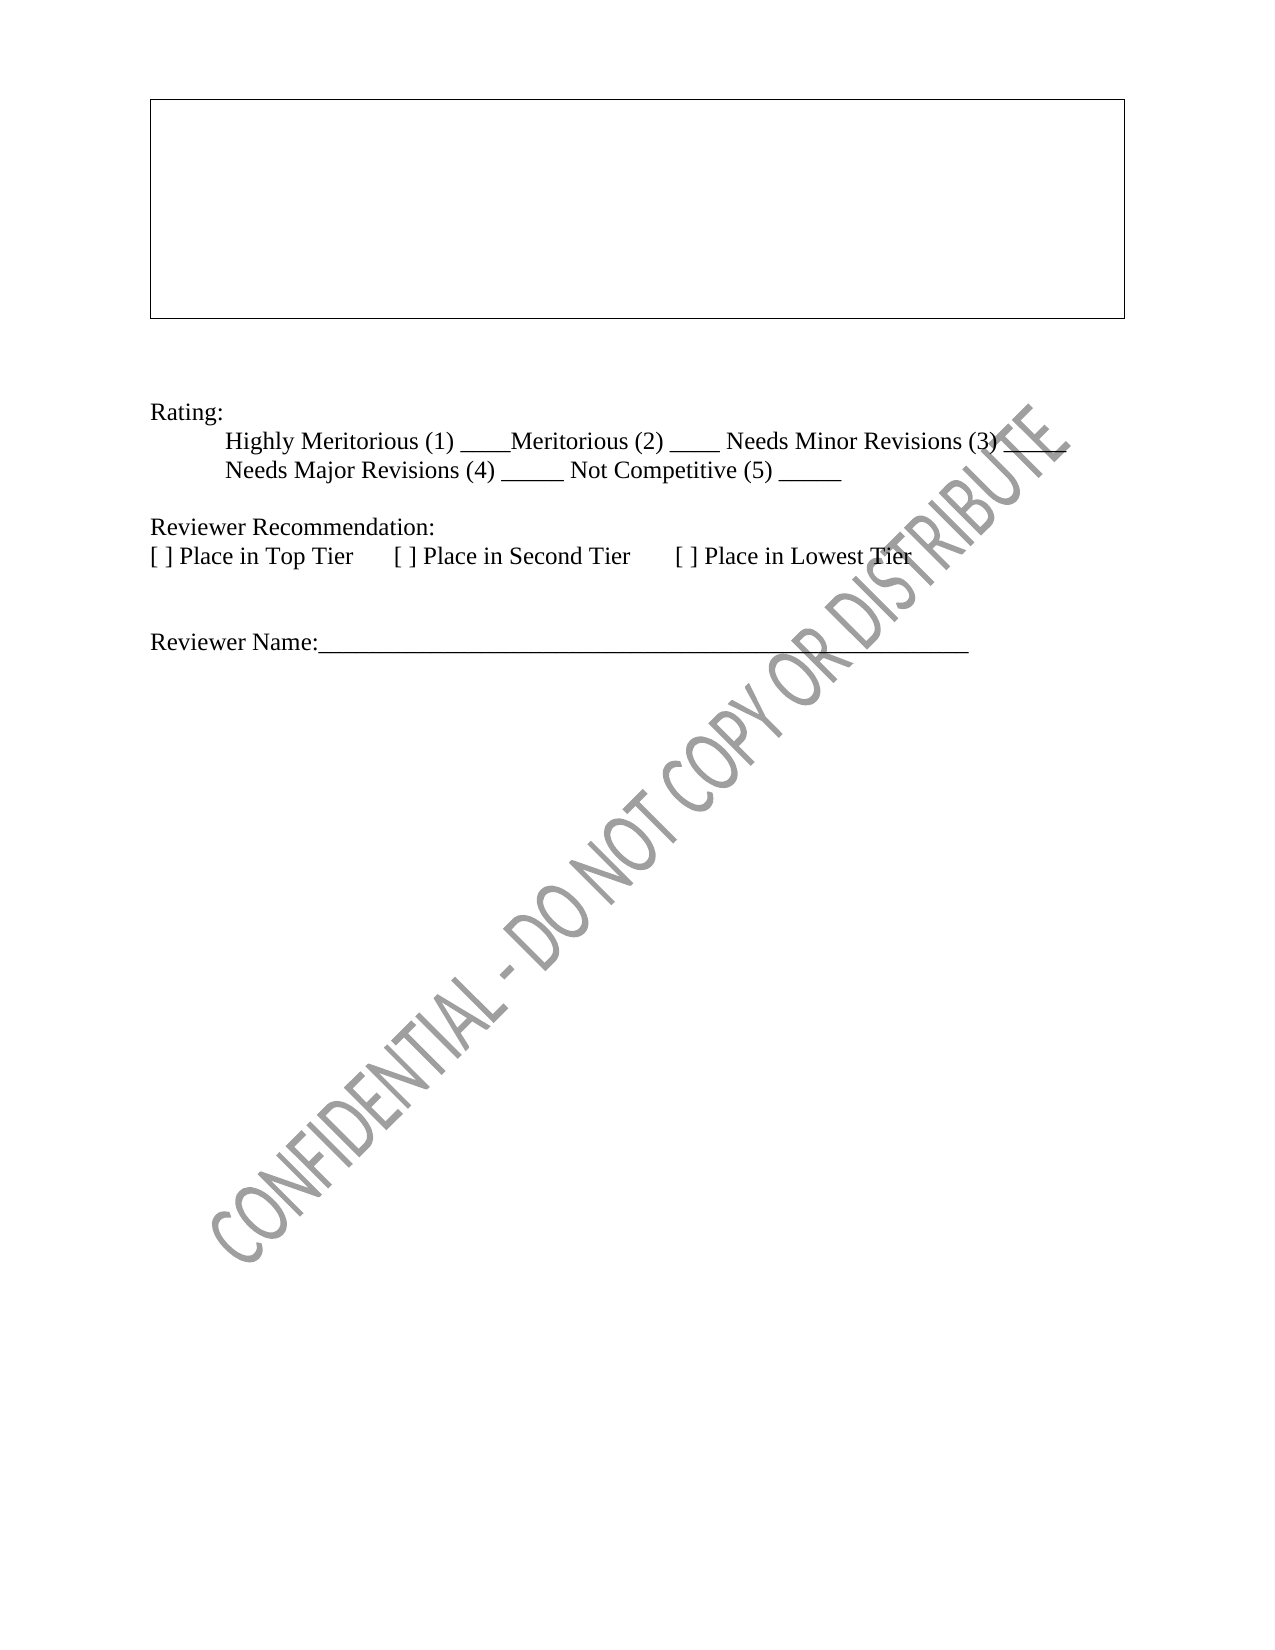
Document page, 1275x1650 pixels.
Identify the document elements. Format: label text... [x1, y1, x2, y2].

text Reviewer Recommendation: [150, 512, 1125, 541]
text Highly Meritorious (1) ____Meritorious (2) ____ Needs Minor Revisions (3) _____ Needs Major Revisions (4) _____ Not Competitive (5) _____ [225, 426, 1125, 484]
text Rating: [150, 397, 1125, 426]
text Reviewer Name:____________________________________________________ [150, 627, 1125, 656]
table_cell [151, 100, 1124, 317]
text [ ] Place in Top Tier [ ] Place in Second Tier [ ] Place in Lowest Tier [150, 541, 1125, 570]
